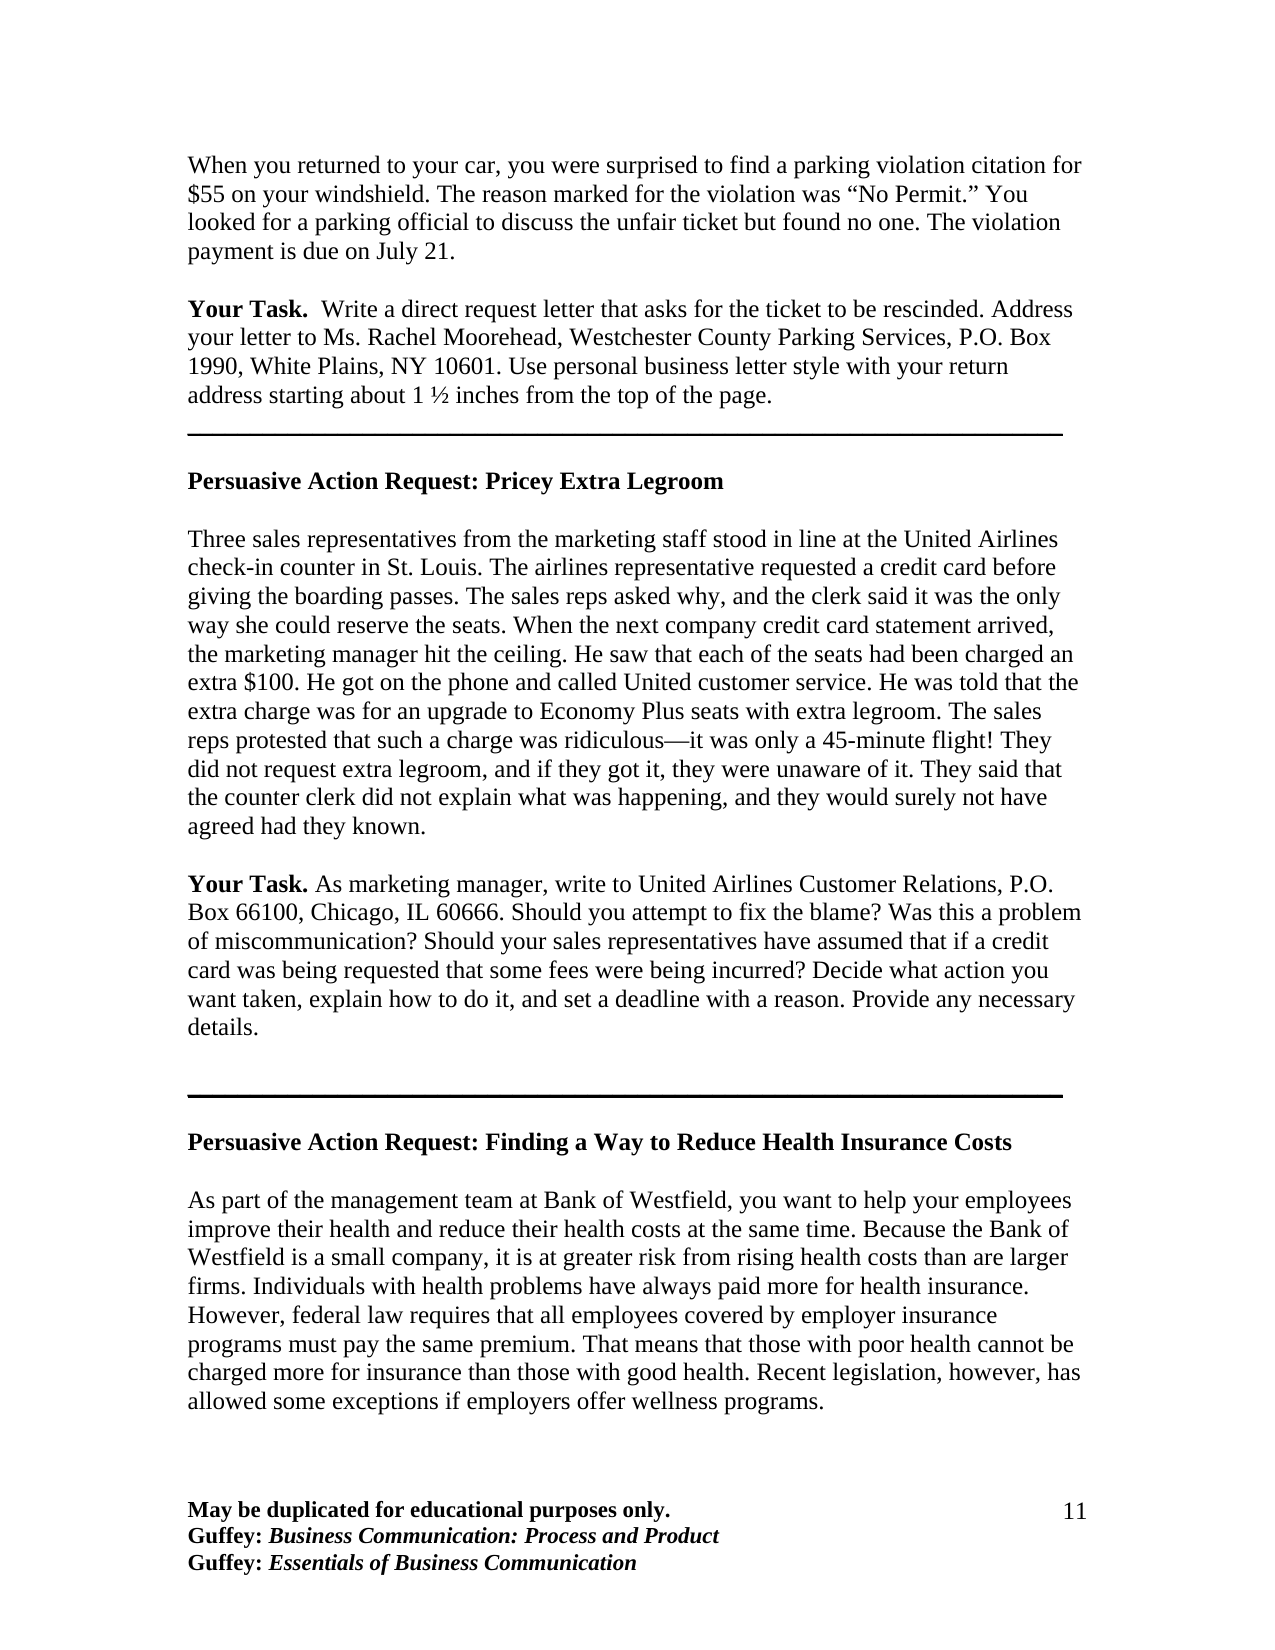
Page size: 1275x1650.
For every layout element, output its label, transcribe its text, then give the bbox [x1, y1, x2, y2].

text Your Task. Write a direct request letter that asks for the ticket to be rescinded. Address your letter to Ms. Rachel Moorehead, Westchester County Parking Services, . Use personal business letter style with your return address starting about 1 ½ inches from the top of the page. [187, 294, 1087, 409]
text ______________________________________________________________________ [187, 1070, 1087, 1099]
text Persuasive Action Request: Finding a Way to Reduce Health Insurance Costs [187, 1127, 1087, 1156]
text Your Task. As marketing manager, write to United Airlines Customer Relations, . Should you attempt to fix the blame? Was this a problem of miscommunication? Should your sales representatives have assumed that if a credit card was being requested that some fees were being incurred? Decide what action you want taken, explain how to do it, and set a deadline with a reason. Provide any necessary details. [187, 869, 1087, 1041]
text Persuasive Action Request: Pricey Extra Legroom [187, 466, 1087, 495]
text ______________________________________________________________________ [187, 409, 1087, 437]
text When you returned to your car, you were surprised to find a parking violation citation for $55 on your windshield. The reason marked for the violation was “No Permit.” You looked for a parking official to discuss the unfair ticket but found no one. The violation payment is due on July 21. [187, 150, 1087, 265]
text Three sales representatives from the marketing staff stood in line at the United Airlines check-in counter in . The airlines representative requested a credit card before giving the boarding passes. The sales reps asked why, and the clerk said it was the only way she could reserve the seats. When the next company credit card statement arrived, the marketing manager hit the ceiling. He saw that each of the seats had been charged an extra $100. He got on the phone and called United customer service. He was told that the extra charge was for an upgrade to Economy Plus seats with extra legroom. The sales reps protested that such a charge was ridiculous—it was only a 45-minute flight! They did not request extra legroom, and if they got it, they were unaware of it. They said that the counter clerk did not explain what was happening, and they would surely not have agreed had they known. [187, 524, 1087, 840]
text As part of the management team at Bank of Westfield, you want to help your employees improve their health and reduce their health costs at the same time. Because the Bank of Westfield is a small company, it is at greater risk from rising health costs than are larger firms. Individuals with health problems have always paid more for health insurance. However, federal law requires that all employees covered by employer insurance programs must pay the same premium. That means that those with poor health cannot be charged more for insurance than those with good health. Recent legislation, however, has allowed some exceptions if employers offer wellness programs. [187, 1185, 1087, 1415]
